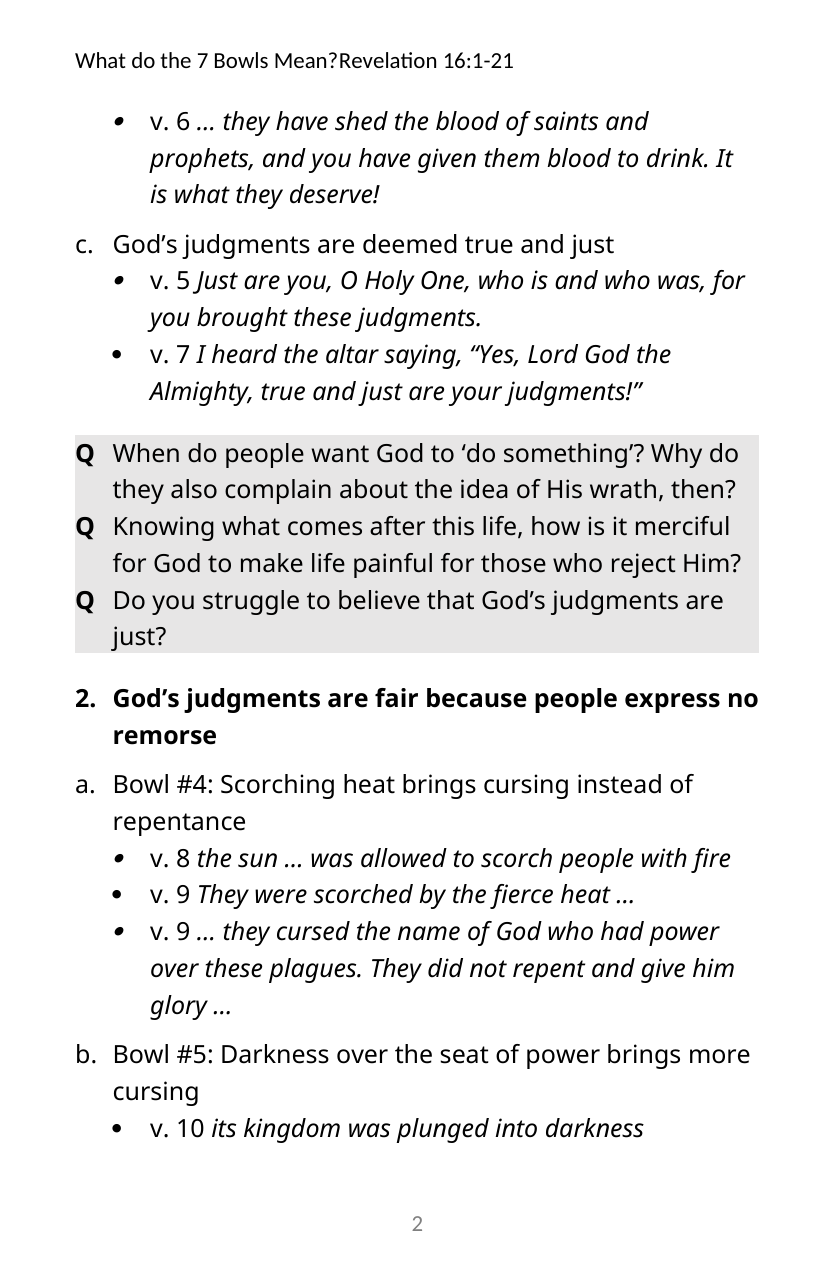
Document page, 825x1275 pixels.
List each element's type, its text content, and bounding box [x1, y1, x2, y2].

list v. 9 They were scorched by the fierce heat … [112, 877, 759, 911]
text God’s judgments are deemed true and just [75, 226, 759, 260]
text God’s judgments are fair because people express no remorse [75, 681, 759, 752]
list v. 10 its kingdom was plunged into darkness [112, 1110, 759, 1144]
list v. 9 … they cursed the name of God who had power over these plagues. They did not repent and give him glory … [112, 914, 759, 1022]
text When do people want God to ‘do something’? Why do they also complain about the idea of His wrath, then? [75, 435, 759, 506]
text Do you struggle to believe that God’s judgments are just? [75, 582, 759, 653]
list v. 8 the sun … was allowed to scorch people with fire [112, 840, 759, 874]
list v. 7 I heard the altar saying, “Yes, Lord God the Almighty, true and just are your judgments!” [112, 337, 759, 407]
list Bowl #5: Darkness over the seat of power brings more cursing [75, 1037, 759, 1108]
list Bowl #4: Scorching heat brings cursing instead of repentance [75, 767, 759, 838]
list v. 5 Just are you, O Holy One, who is and who was, for you brought these judgments. [112, 263, 759, 334]
list v. 6 … they have shed the blood of saints and prophets, and you have given them blood to drink. It is what they deserve! [112, 103, 759, 211]
text Knowing what comes after this life, how is it merciful for God to make life painful for those who reject Him? [75, 509, 759, 579]
